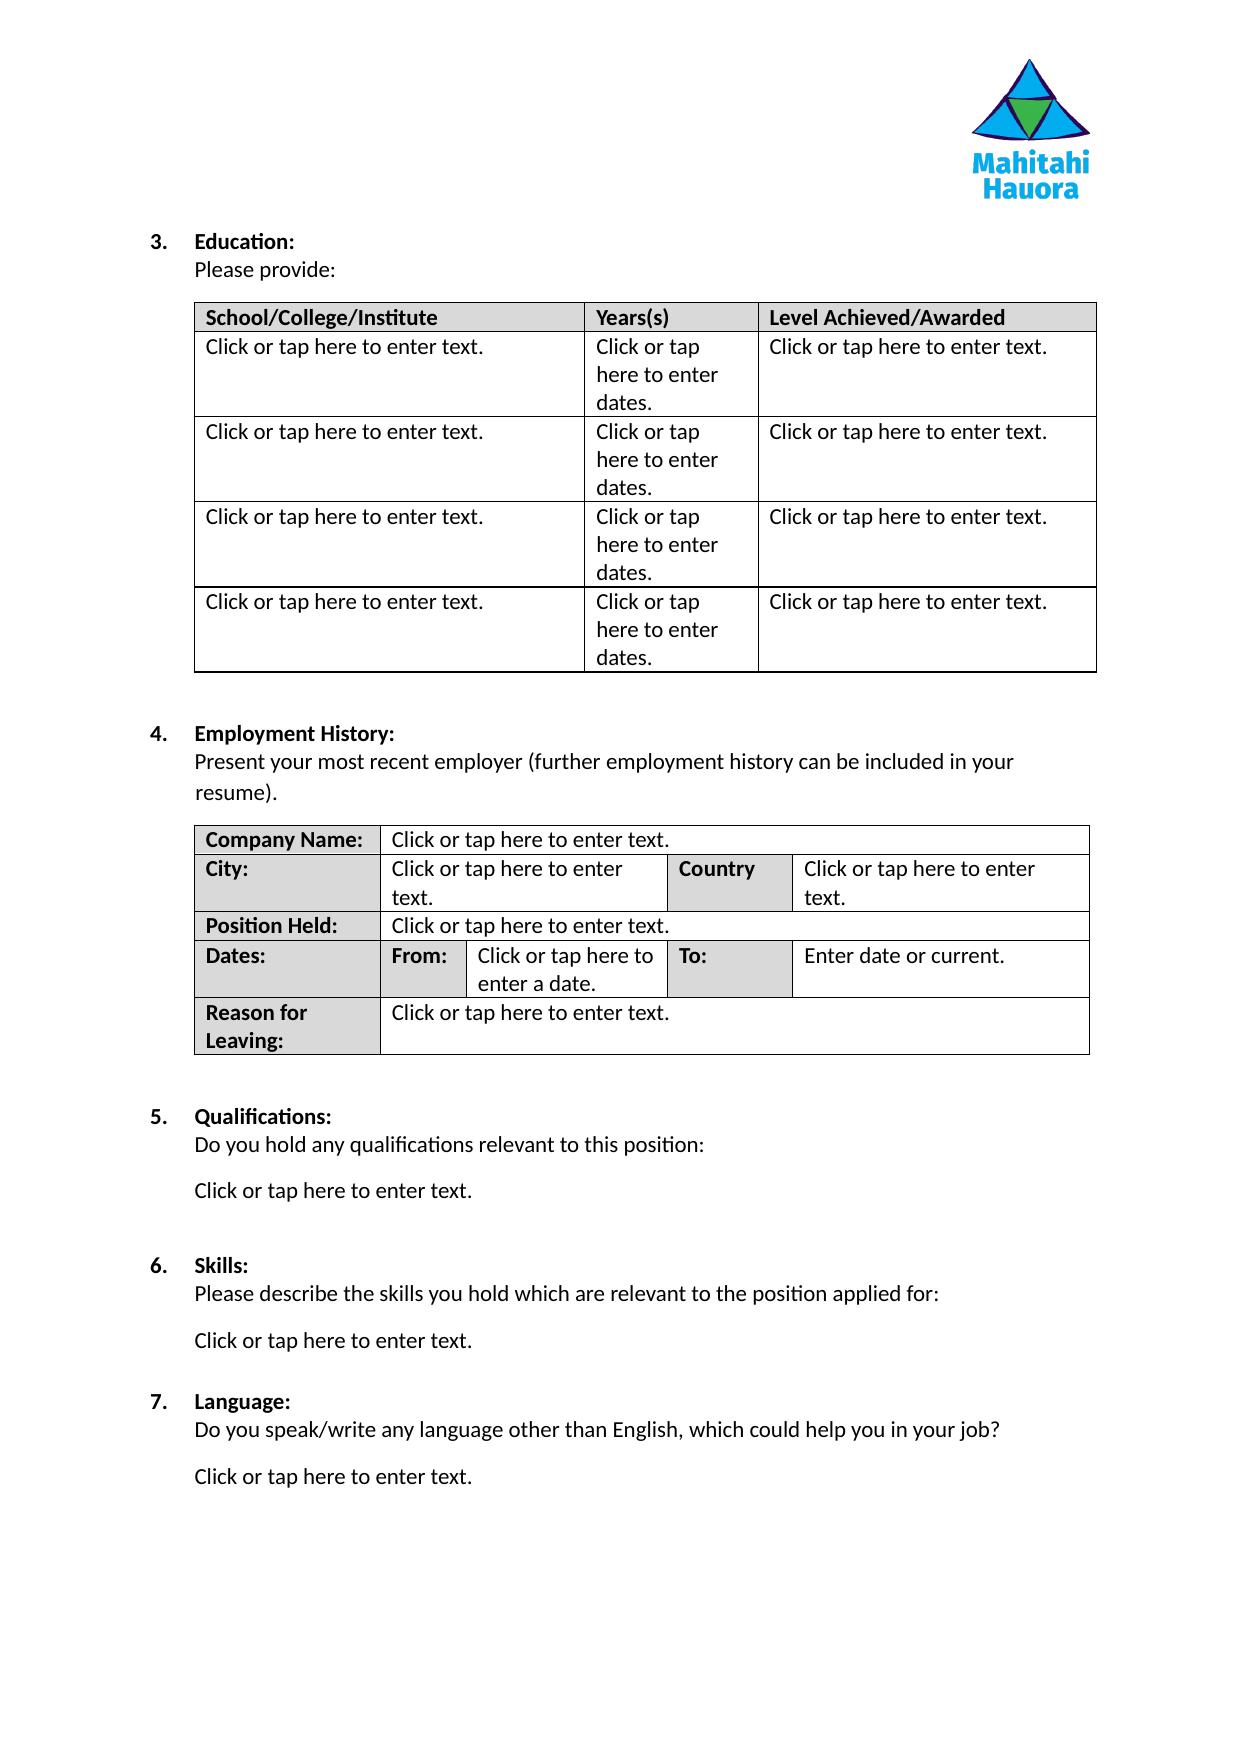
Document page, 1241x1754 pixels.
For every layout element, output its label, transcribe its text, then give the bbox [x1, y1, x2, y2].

table_header Level Achieved/Awarded [759, 303, 1096, 331]
table_cell Position Held: [195, 912, 380, 940]
table_cell Dates: [195, 941, 380, 997]
table_cell City: [195, 855, 380, 911]
table_header Company Name: [195, 826, 380, 853]
list Language: [150, 1387, 1090, 1415]
picture [971, 59, 1091, 199]
table_cell Country [668, 855, 792, 911]
text Please describe the skills you hold which are relevant to the position applied for: [194, 1279, 1090, 1308]
table_header School/College/Institute [195, 303, 584, 331]
list Skills: [150, 1252, 1090, 1279]
text Do you speak/write any language other than English, which could help you in your job? [194, 1415, 1090, 1443]
text Please provide: [194, 255, 1090, 283]
picture [990, 191, 995, 199]
list Education: [150, 227, 1090, 255]
text Present your most recent employer (further employment history can be included in your resume). [194, 747, 1090, 806]
text Do you hold any qualifications relevant to this position: [194, 1130, 1090, 1158]
list Employment History: [150, 719, 1090, 747]
table_cell Reason for Leaving: [195, 998, 380, 1054]
list Qualifications: [150, 1102, 1090, 1130]
table_header Years(s) [585, 303, 758, 331]
table_cell From: [381, 941, 466, 997]
table_cell To: [668, 941, 792, 997]
